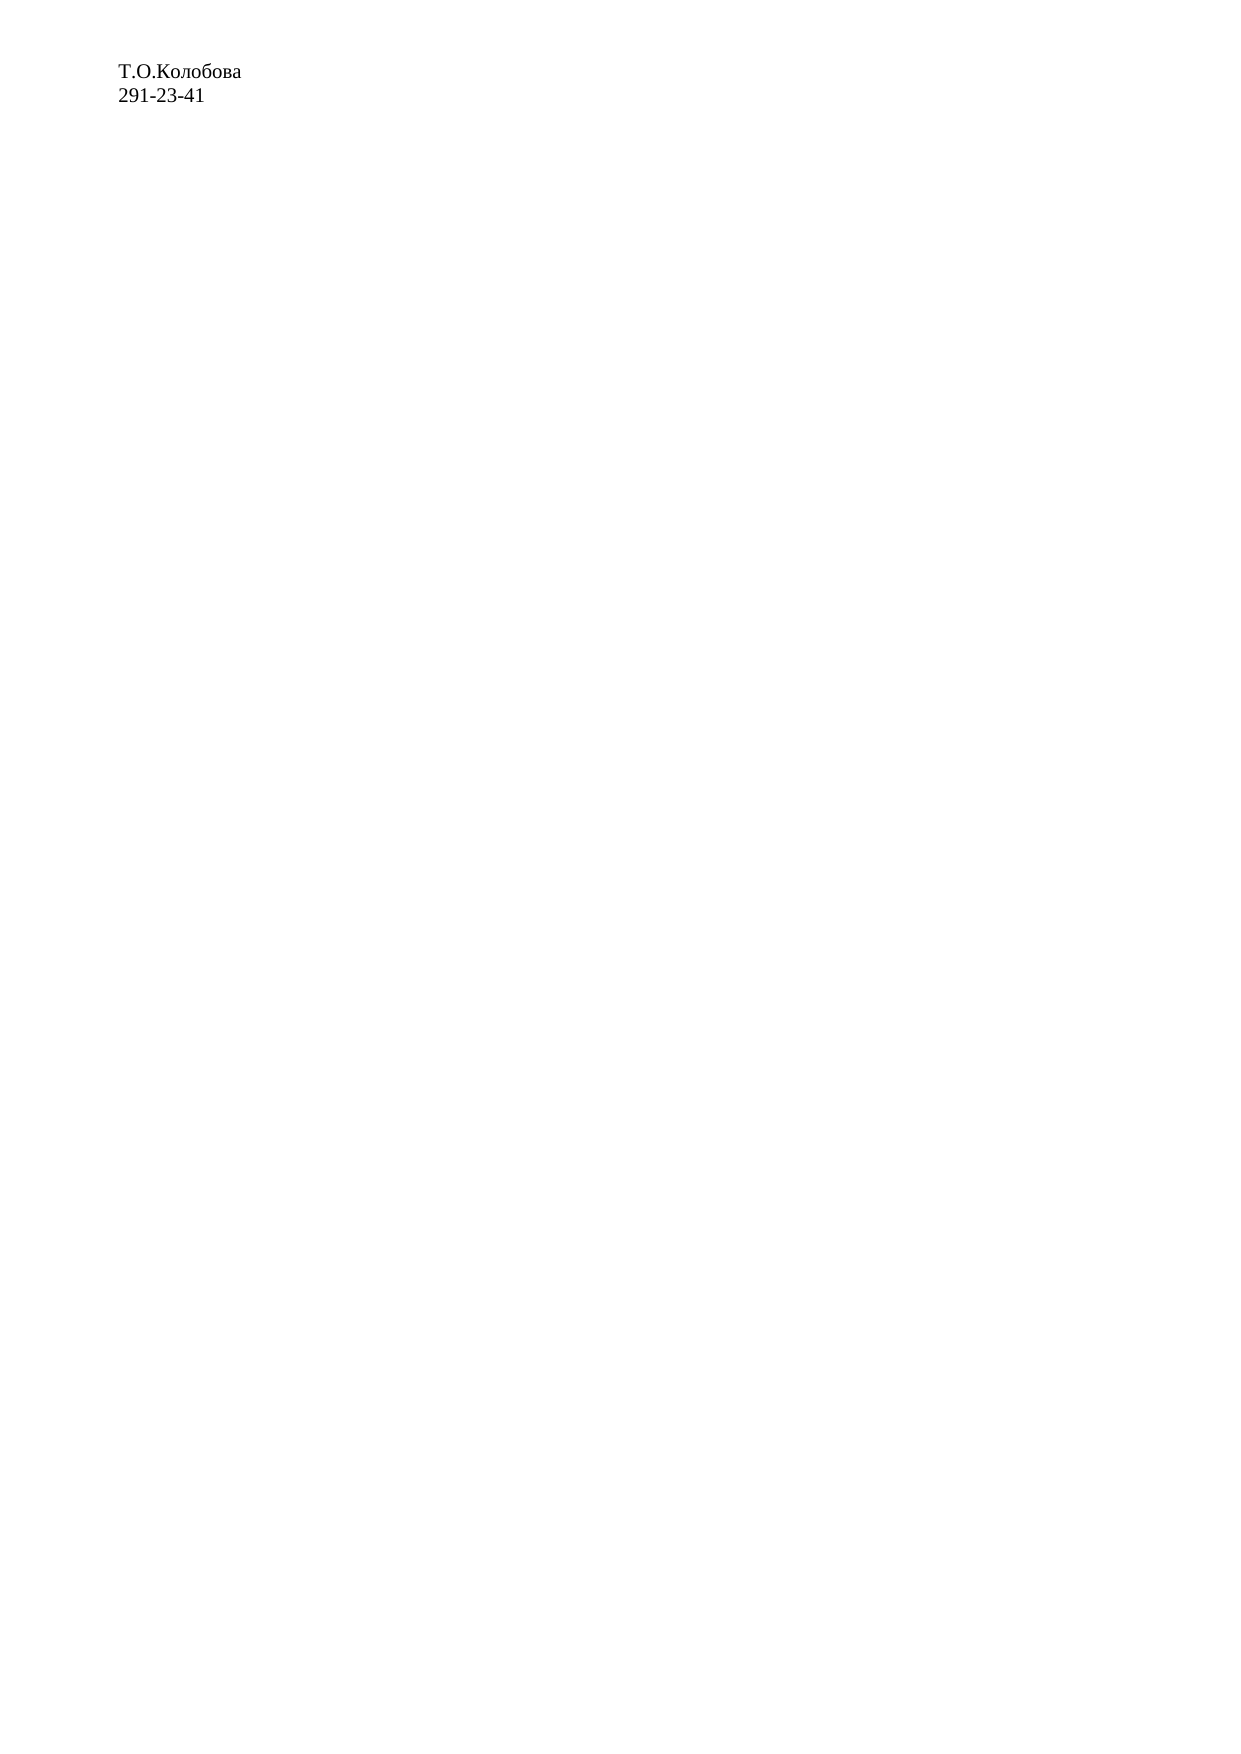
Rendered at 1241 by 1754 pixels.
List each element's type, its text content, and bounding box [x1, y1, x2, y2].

text 291-23-41 [118, 83, 1152, 107]
text Т.О.Колобова [118, 59, 1152, 83]
